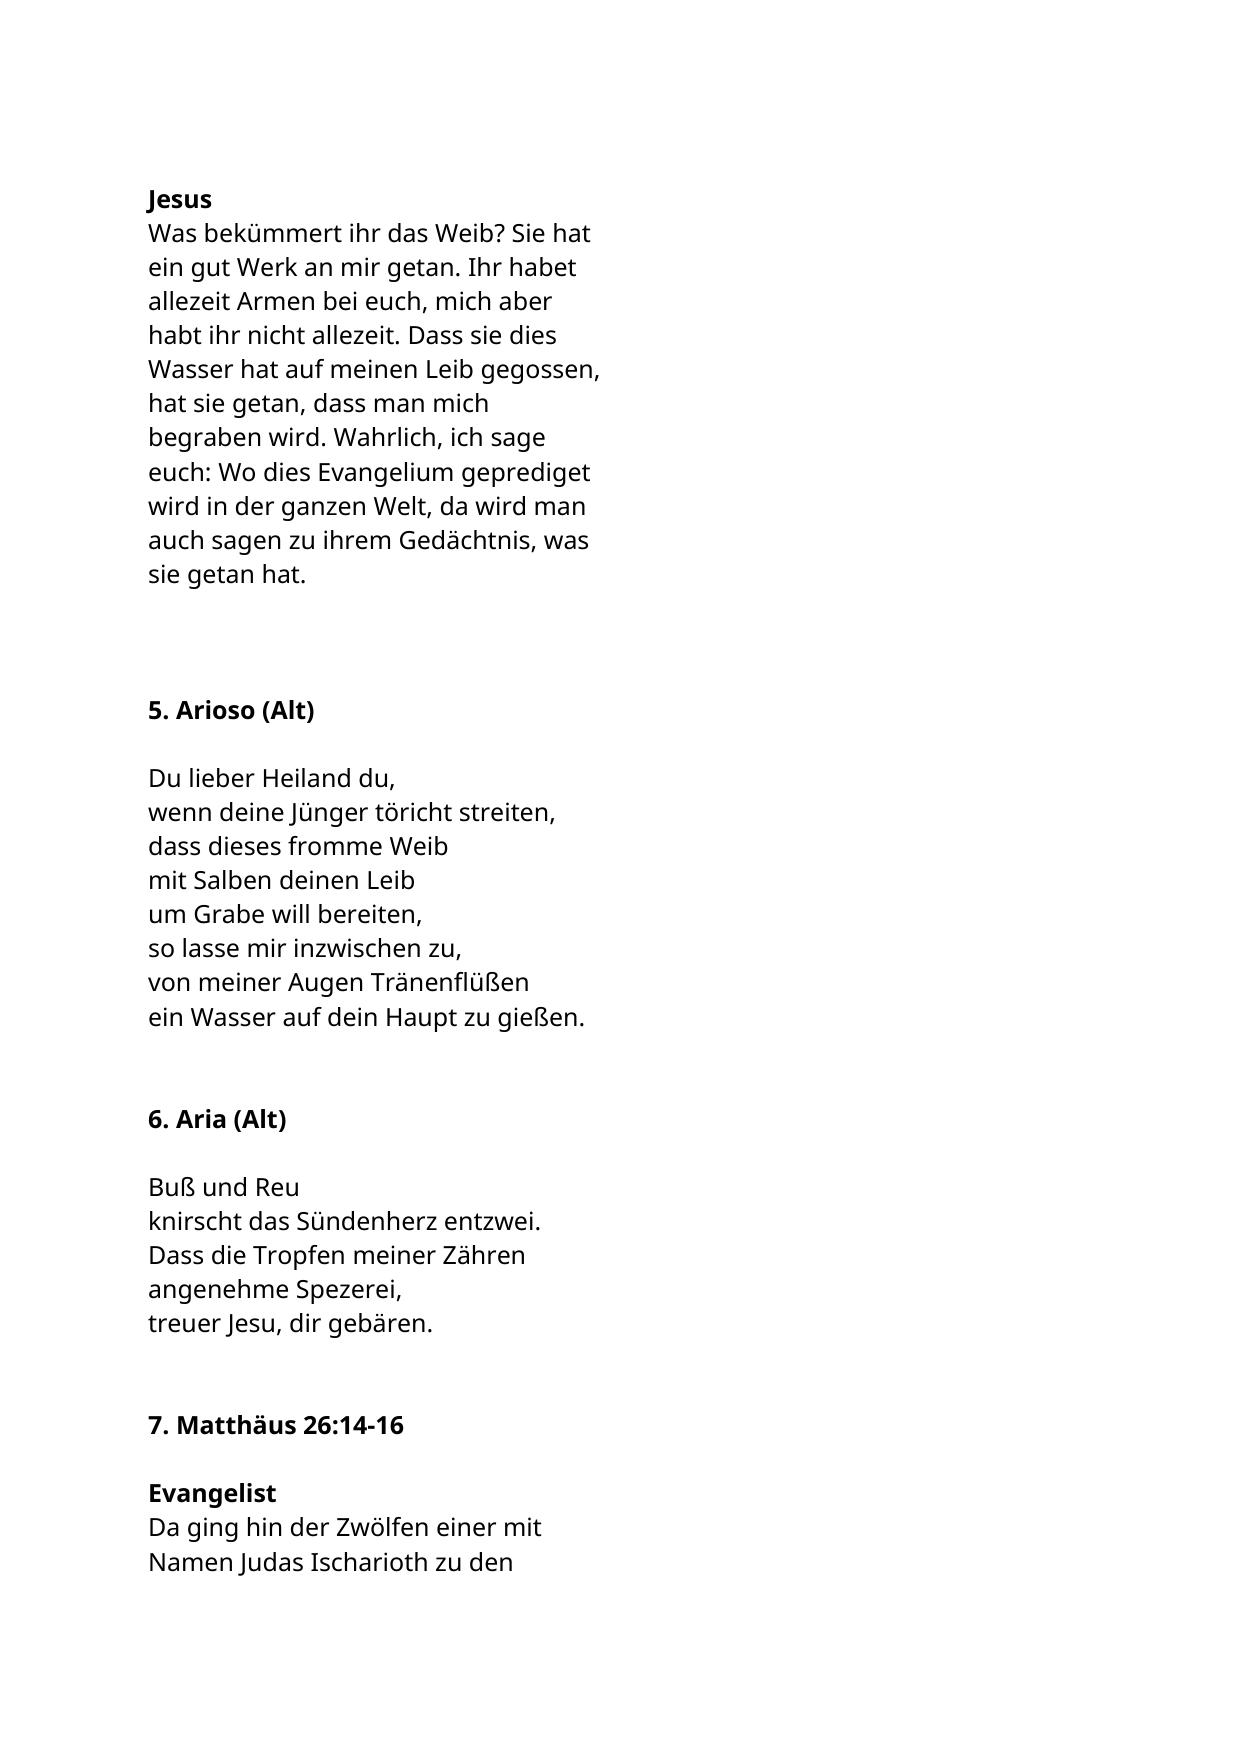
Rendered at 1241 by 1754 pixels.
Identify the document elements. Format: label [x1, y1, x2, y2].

table_header [148, 148, 605, 1578]
